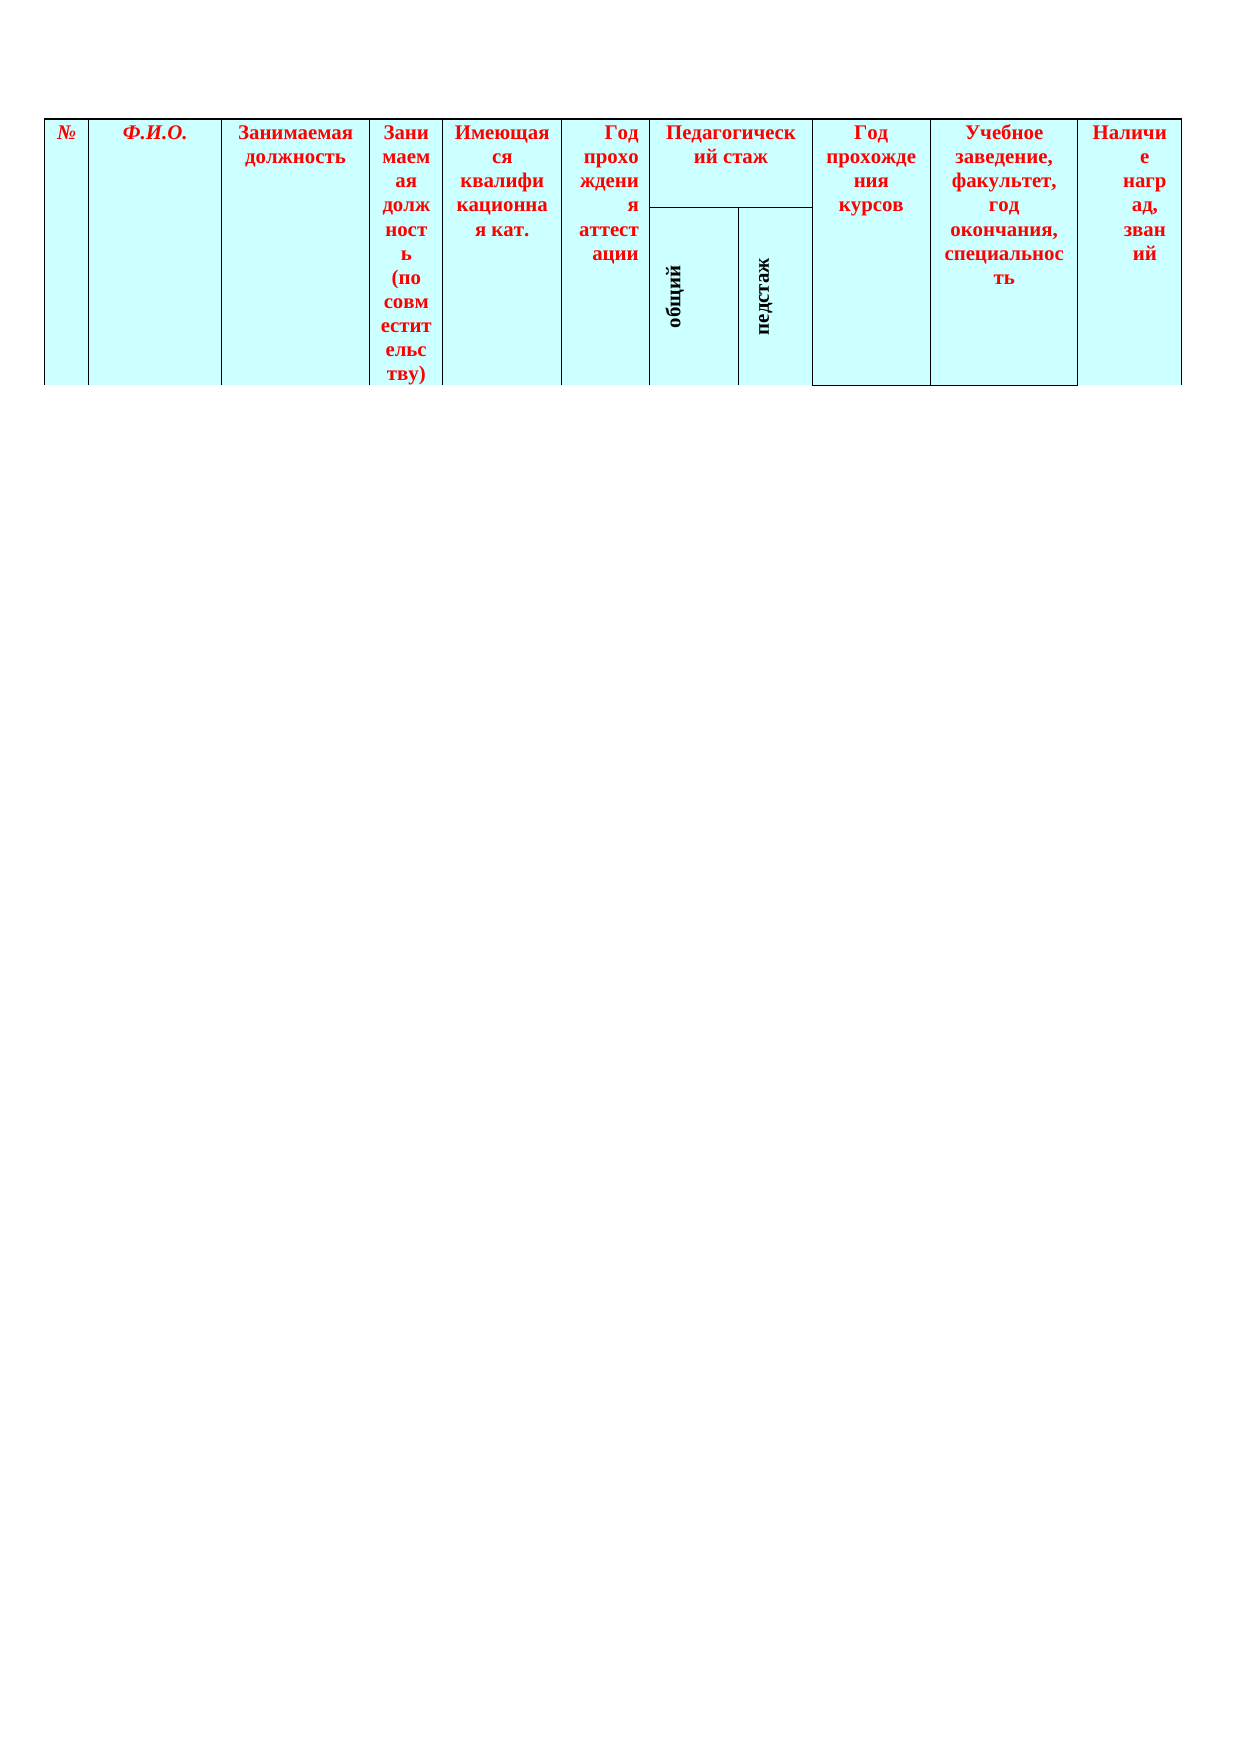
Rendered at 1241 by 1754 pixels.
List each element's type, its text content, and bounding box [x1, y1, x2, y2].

table_header Наличие наград, званий [1078, 120, 1181, 385]
table_header Имеющаяся квалификационная кат. [443, 120, 561, 385]
table_header Год прохождения курсов [813, 120, 930, 385]
table_header Занимаемая должность [222, 120, 369, 385]
table_header № [45, 120, 88, 385]
table_cell общий [650, 208, 738, 385]
table_header Занимаемая должность (по совместительству) [370, 120, 442, 385]
table_header Учебное заведение, факультет, год окончания, специальность [931, 120, 1077, 385]
table_header Педагогический стаж [650, 120, 812, 207]
table_header Ф.И.О. [89, 120, 221, 385]
table_header Год прохождения аттестации [562, 120, 649, 385]
table_cell педстаж [739, 208, 812, 385]
